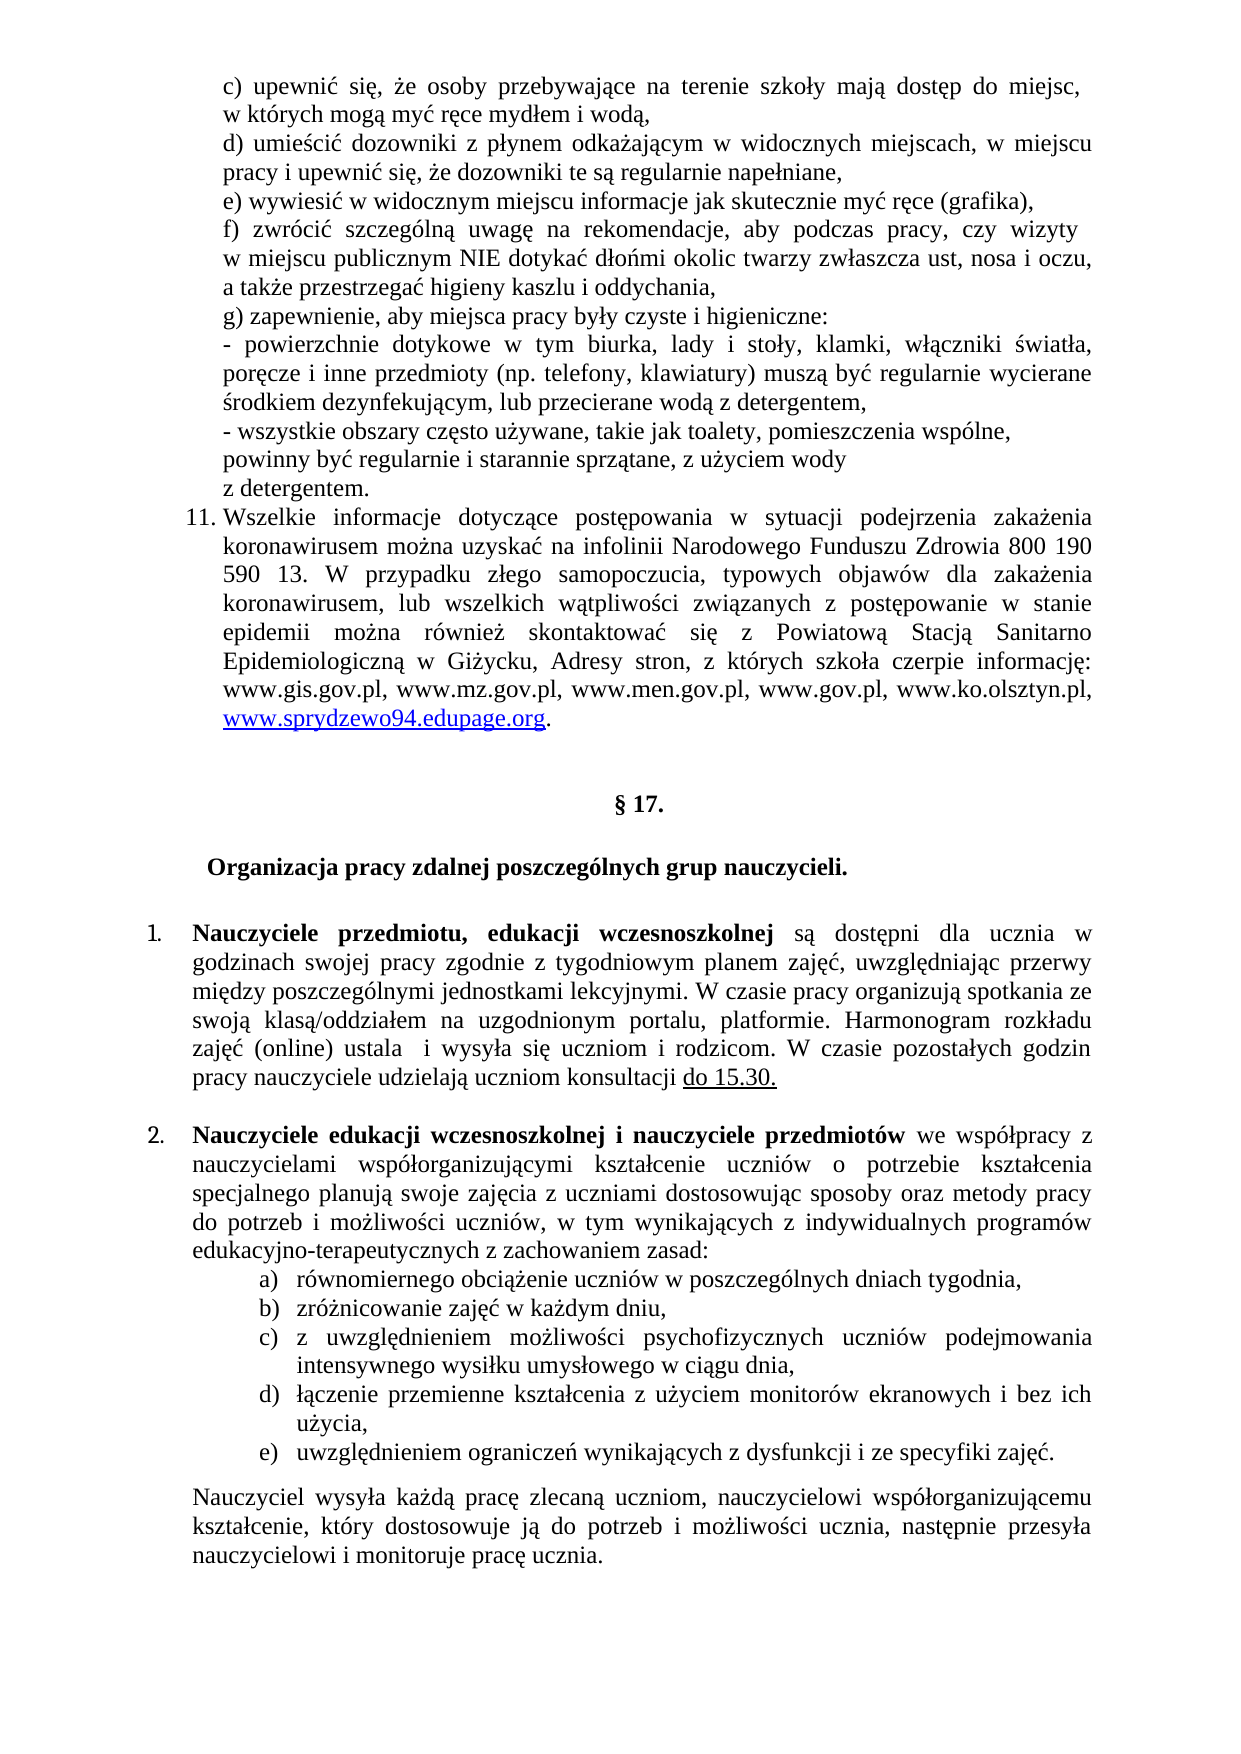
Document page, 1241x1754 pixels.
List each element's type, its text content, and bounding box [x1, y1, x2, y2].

text - powierzchnie dotykowe w tym biurka, lady i stoły, klamki, włączniki światła, poręcze i inne przedmioty (np. telefony, klawiatury) muszą być regularnie wycierane środkiem dezynfekującym, lub przecierane wodą z detergentem, [223, 329, 1093, 416]
text f) zwrócić szczególną uwagę na rekomendacje, aby podczas pracy, czy wizyty w miejscu publicznym NIE dotykać dłońmi okolic twarzy zwłaszcza ust, nosa i oczu, a także przestrzegać higieny kaszlu i oddychania, [223, 214, 1093, 301]
list zróżnicowanie zajęć w każdym dniu, [259, 1293, 1093, 1322]
text § 17. [185, 789, 1093, 818]
list Wszelkie informacje dotyczące postępowania w sytuacji podejrzenia zakażenia koronawirusem można uzyskać na infolinii Narodowego Funduszu Zdrowia 800 190 590 13. W przypadku złego samopoczucia, typowych objawów dla zakażenia koronawirusem, lub wszelkich wątpliwości związanych z postępowanie w stanie epidemii można również skontaktować się z Powiatową Stacją Sanitarno Epidemiologiczną w Giżycku, Adresy stron, z których szkoła czerpie informację: www.gis.gov.pl, www.mz.gov.pl, www.men.gov.pl, www.gov.pl, www.ko.olsztyn.pl, www.sprydzewo94.edupage.org. [185, 502, 1093, 732]
list Nauczyciele edukacji wczesnoszkolnej i nauczyciele przedmiotów we współpracy z nauczycielami współorganizującymi kształcenie uczniów o potrzebie kształcenia specjalnego planują swoje zajęcia z uczniami dostosowując sposoby oraz metody pracy do potrzeb i możliwości uczniów, w tym wynikających z indywidualnych programów edukacyjno-terapeutycznych z zachowaniem zasad: [148, 1120, 1093, 1264]
text e) wywiesić w widocznym miejscu informacje jak skutecznie myć ręce (grafika), [223, 186, 1093, 214]
list z uwzględnieniem możliwości psychofizycznych uczniów podejmowania intensywnego wysiłku umysłowego w ciągu dnia, [259, 1322, 1093, 1379]
list równomiernego obciążenie uczniów w poszczególnych dniach tygodnia, [259, 1264, 1093, 1293]
text c) upewnić się, że osoby przebywające na terenie szkoły mają dostęp do miejsc, w których mogą myć ręce mydłem i wodą, [223, 71, 1093, 128]
text - wszystkie obszary często używane, takie jak toalety, pomieszczenia wspólne, powinny być regularnie i starannie sprzątane, z użyciem wody z detergentem. [223, 416, 1093, 502]
text d) umieścić dozowniki z płynem odkażającym w widocznych miejscach, w miejscu pracy i upewnić się, że dozowniki te są regularnie napełniane, [223, 128, 1093, 186]
list uwzględnieniem ograniczeń wynikających z dysfunkcji i ze specyfiki zajęć. [259, 1437, 1093, 1466]
list łączenie przemienne kształcenia z użyciem monitorów ekranowych i bez ich użycia, [259, 1379, 1093, 1437]
text g) zapewnienie, aby miejsca pracy były czyste i higieniczne: [223, 301, 1093, 329]
list Nauczyciel wysyła każdą pracę zlecaną uczniom, nauczycielowi współorganizującemu kształcenie, który dostosowuje ją do potrzeb i możliwości ucznia, następnie przesyła nauczycielowi i monitoruje pracę ucznia. [192, 1482, 1093, 1568]
list Organizacja pracy zdalnej poszczególnych grup nauczycieli. [207, 852, 1093, 880]
list Nauczyciele przedmiotu, edukacji wczesnoszkolnej są dostępni dla ucznia w godzinach swojej pracy zgodnie z tygodniowym planem zajęć, uwzględniając przerwy między poszczególnymi jednostkami lekcyjnymi. W czasie pracy organizują spotkania ze swoją klasą/oddziałem na uzgodnionym portalu, platformie. Harmonogram rozkładu zajęć (online) ustala i wysyła się uczniom i rodzicom. W czasie pozostałych godzin pracy nauczyciele udzielają uczniom konsultacji do 15.30. [148, 918, 1093, 1091]
